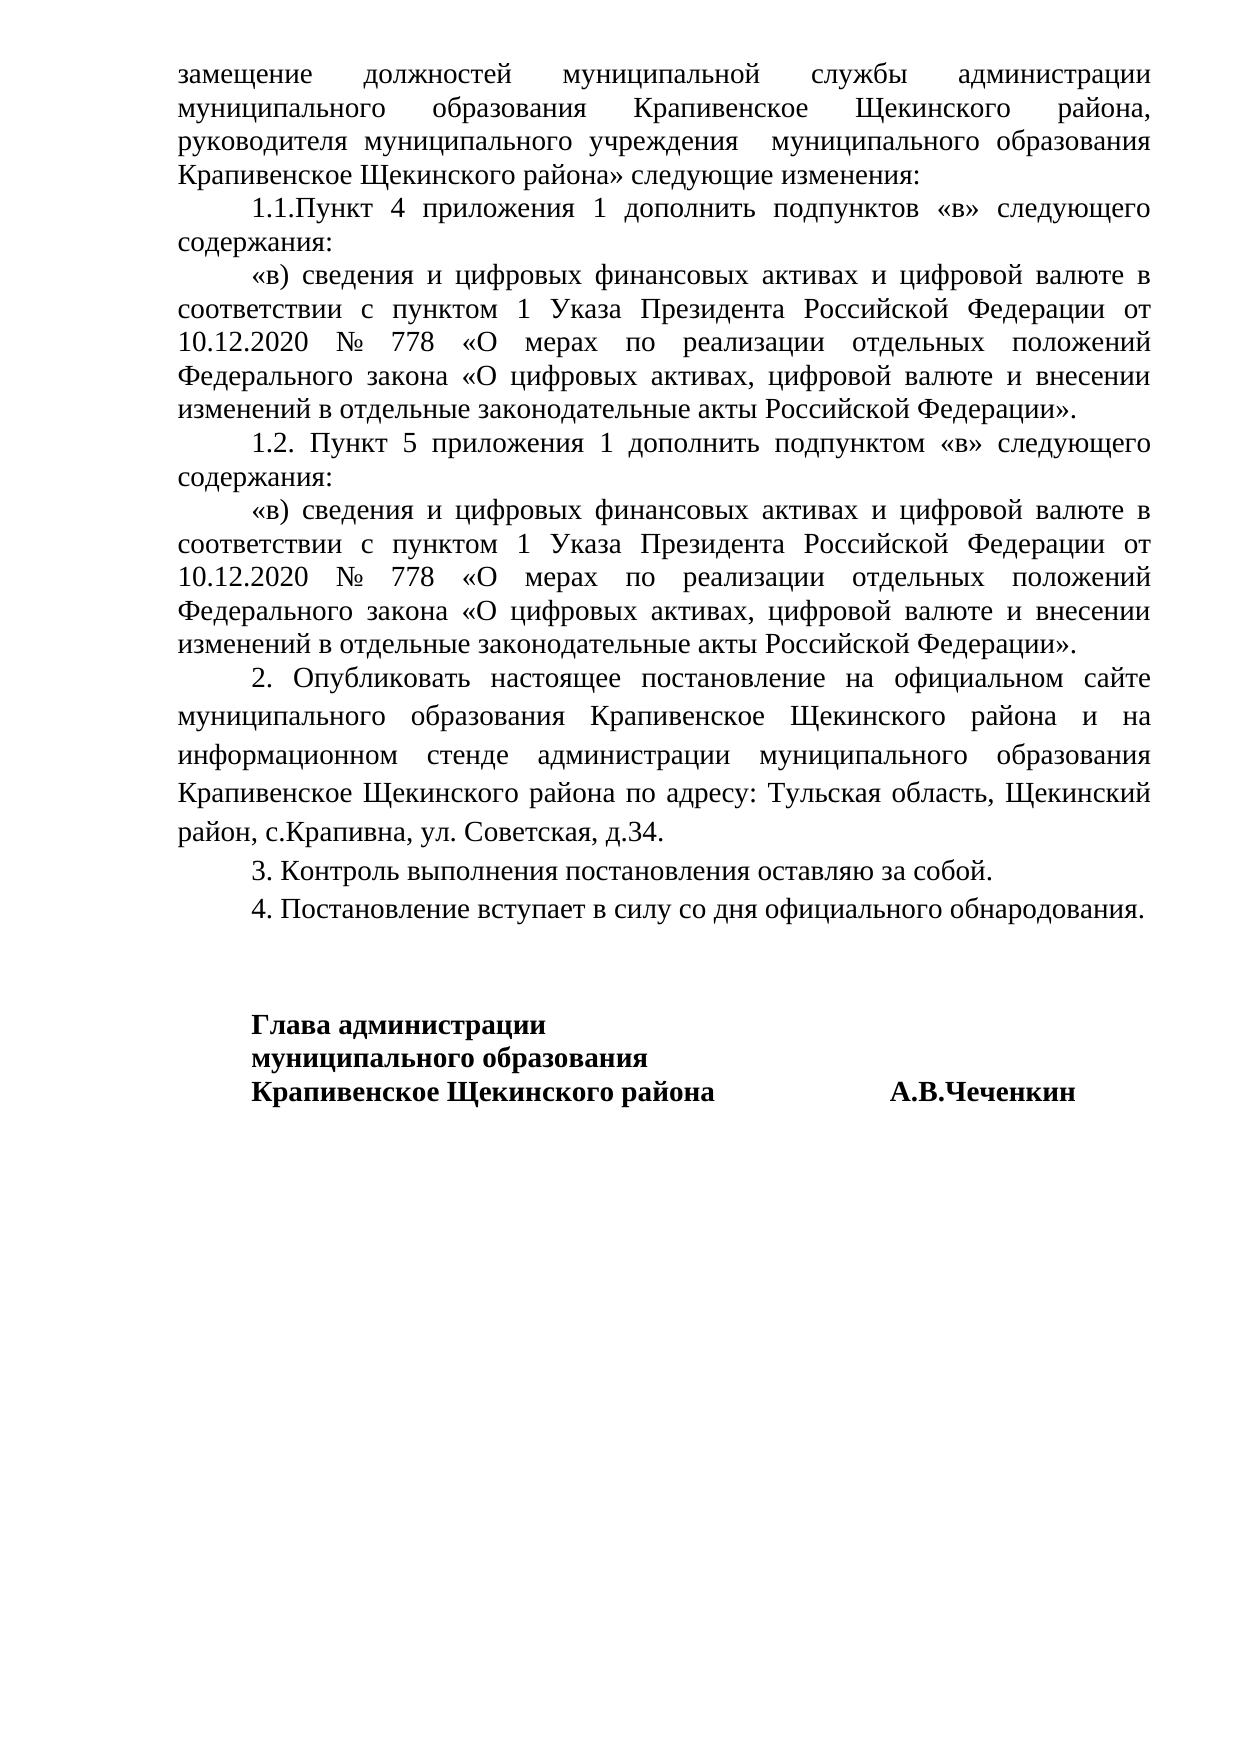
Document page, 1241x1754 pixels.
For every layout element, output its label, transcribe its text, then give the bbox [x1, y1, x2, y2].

text Крапивенское Щекинского района А.В.Чеченкин [177, 1074, 1152, 1107]
text муниципального образования [177, 1040, 1152, 1074]
title 1.1.Пункт 4 приложения 1 дополнить подпунктов «в» следующего содержания: [177, 190, 1152, 257]
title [177, 56, 1152, 190]
text Глава администрации [177, 1007, 1152, 1040]
title «в) сведения и цифровых финансовых активах и цифровой валюте в соответствии с пунктом 1 Указа Президента Российской Федерации от 10.12.2020 № 778 «О мерах по реализации отдельных положений Федерального закона «О цифровых активах, цифровой валюте и внесении изменений в отдельные законодательные акты Российской Федерации». [177, 257, 1152, 425]
title «в) сведения и цифровых финансовых активах и цифровой валюте в соответствии с пунктом 1 Указа Президента Российской Федерации от 10.12.2020 № 778 «О мерах по реализации отдельных положений Федерального закона «О цифровых активах, цифровой валюте и внесении изменений в отдельные законодательные акты Российской Федерации». [177, 492, 1152, 660]
text 3. Контроль выполнения постановления оставляю за собой. [177, 853, 1152, 886]
text 4. Постановление вступает в силу со дня официального обнародования. [177, 891, 1152, 925]
title 1.2. Пункт 5 приложения 1 дополнить подпунктом «в» следующего содержания: [177, 425, 1152, 492]
text 2. Опубликовать настоящее постановление на официальном сайте муниципального образования Крапивенское Щекинского района и на информационном стенде администрации муниципального образования Крапивенское Щекинского района по адресу: Тульская область, Щекинский район, с.Крапивна, ул. Советская, д.34. [177, 660, 1152, 848]
